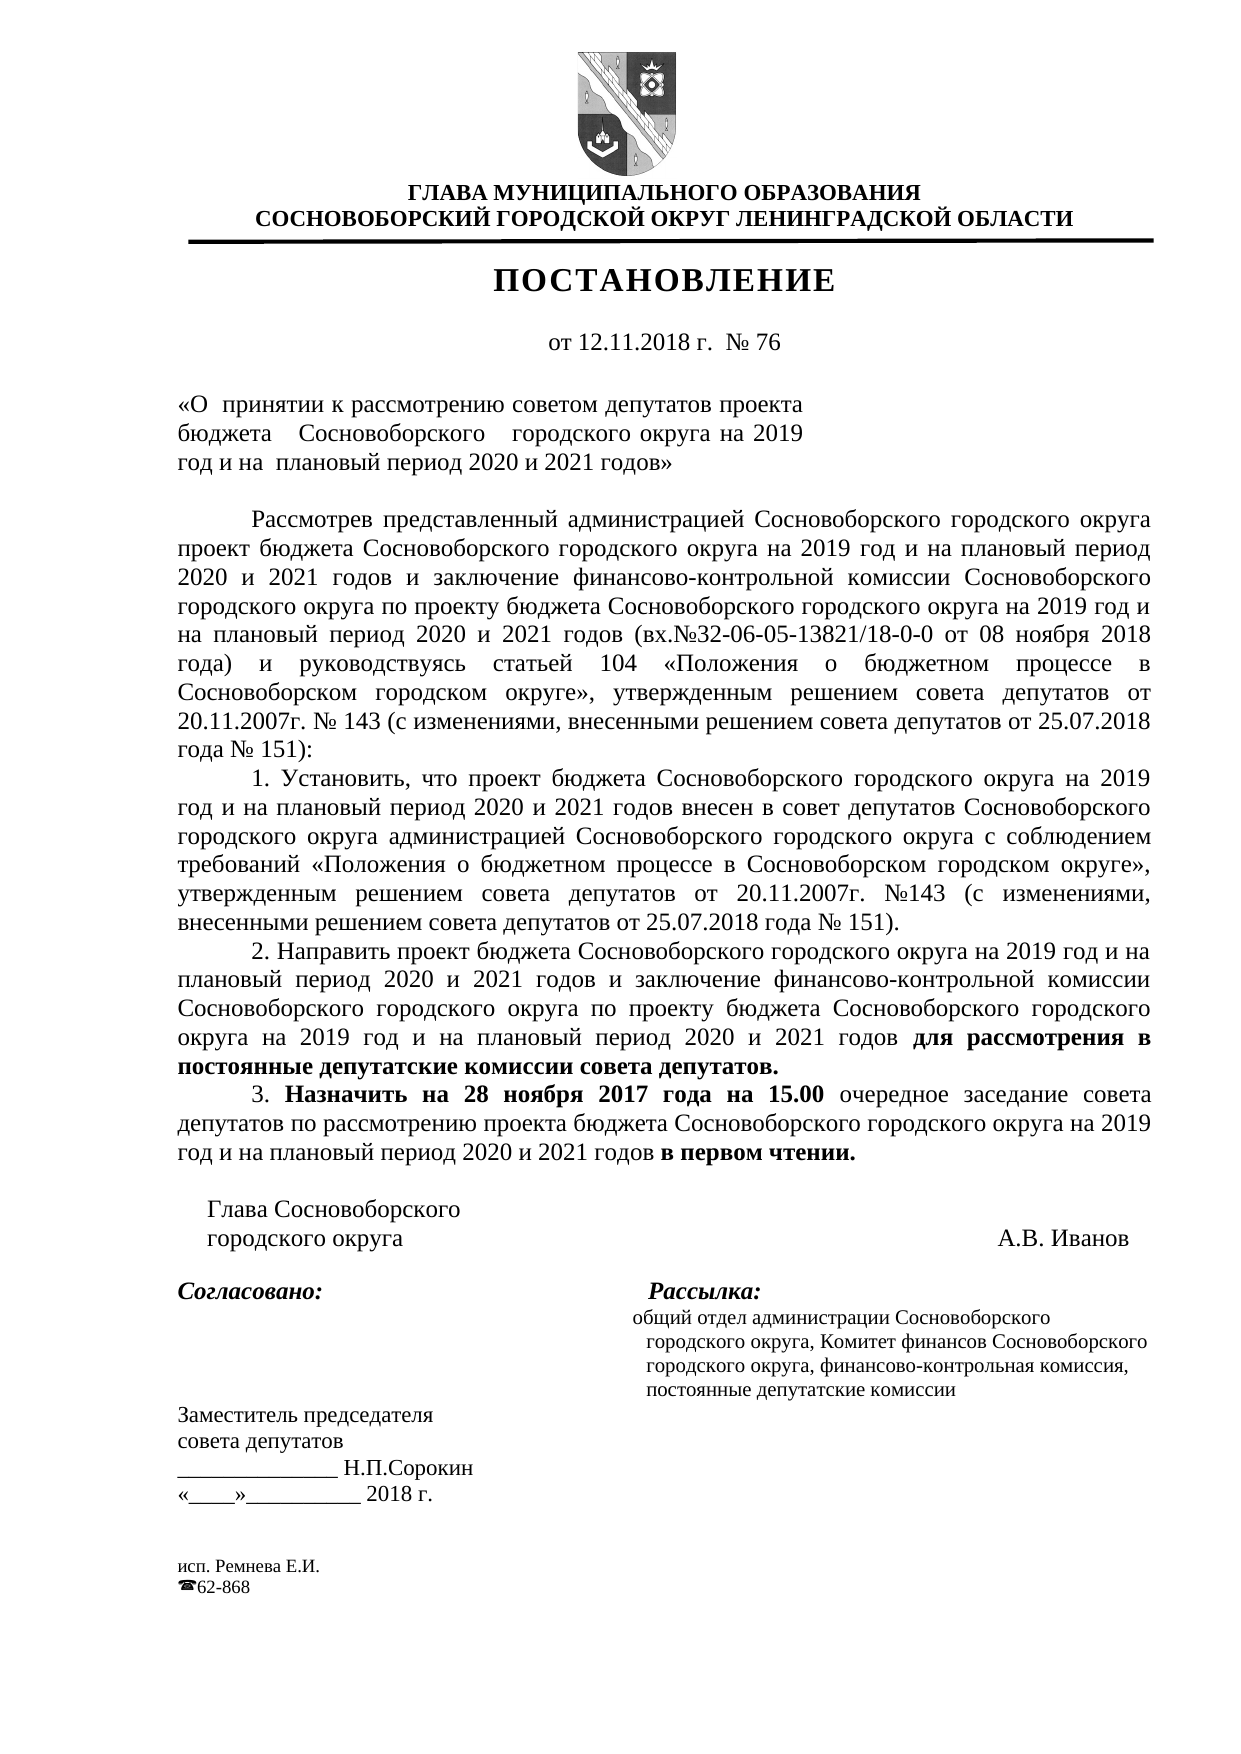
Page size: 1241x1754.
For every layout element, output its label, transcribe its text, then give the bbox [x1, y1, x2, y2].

text совета депутатов [177, 1427, 1152, 1454]
text 62-868 [177, 1576, 1152, 1598]
text Рассмотрев представленный администрацией Сосновоборского городского округа проект бюджета Сосновоборского городского округа на 2019 год и на плановый период 2020 и 2021 годов и заключение финансово-контрольной комиссии Сосновоборского городского округа по проекту бюджета Сосновоборского городского округа на 2019 год и на плановый период 2020 и 2021 годов (вх.№32-06-05-13821/18-0-0 от 08 ноября 2018 года) и руководствуясь статьей 104 «Положения о бюджетном процессе в Сосновоборском городском округе», утвержденным решением совета депутатов от 20.11.2007г. № 143 (с изменениями, внесенными решением совета депутатов от 25.07.2018 года № 151): [177, 504, 1152, 763]
text ПОСТАНОВЛЕНИЕ [177, 260, 1152, 298]
text от 12.11.2018 г. № 76 [177, 327, 1152, 356]
text постоянные депутатские комиссии [177, 1377, 1152, 1401]
text 2. Направить проект бюджета Сосновоборского городского округа на 2019 год и на плановый период 2020 и 2021 годов и заключение финансово-контрольной комиссии Сосновоборского городского округа по проекту бюджета Сосновоборского городского округа на 2019 год и на плановый период 2020 и 2021 годов для рассмотрения в постоянные депутатские комиссии совета депутатов. [177, 936, 1152, 1079]
text городского округа, финансово-контрольная комиссия, [177, 1353, 1152, 1377]
text исп. Ремнева Е.И. [177, 1554, 1152, 1576]
table_header «О принятии к рассмотрению советом депутатов проекта бюджета Сосновоборского городского округа на 2019 год и на плановый период 2020 и 2021 годов» [166, 390, 815, 504]
picture [577, 50, 678, 179]
text ГЛАВА МУНИЦИПАЛЬНОГО ОБРАЗОВАНИЯ [177, 98, 1152, 205]
text общий отдел администрации Сосновоборского [177, 1305, 1152, 1329]
text городского округа, Комитет финансов Сосновоборского [177, 1329, 1152, 1353]
text СОСНОВОБОРСКИЙ ГОРОДСКОЙ ОКРУГ ЛЕНИНГРАДСКОЙ ОБЛАСТИ [177, 205, 1152, 231]
text «____»__________ 2018 г. [177, 1480, 1152, 1507]
text 1. Установить, что проект бюджета Сосновоборского городского округа на 2019 год и на плановый период 2020 и 2021 годов внесен в совет депутатов Сосновоборского городского округа администрацией Сосновоборского городского округа с соблюдением требований «Положения о бюджетном процессе в Сосновоборском городском округе», утвержденным решением совета депутатов от 20.11.2007г. №143 (с изменениями, внесенными решением совета депутатов от 25.07.2018 года № 151). [177, 763, 1152, 936]
text Согласовано: Рассылка: [177, 1276, 1152, 1305]
text 3. Назначить на 28 ноября 2017 года на 15.00 очередное заседание совета депутатов по рассмотрению проекта бюджета Сосновоборского городского округа на 2019 год и на плановый период 2020 и 2021 годов в первом чтении. [177, 1079, 1152, 1166]
text Глава Сосновоборского [177, 1194, 1152, 1223]
text ______________ Н.П.Сорокин [177, 1454, 1152, 1480]
text городского округа А.В. Иванов [177, 1223, 1152, 1252]
text Заместитель председателя [177, 1401, 1152, 1427]
